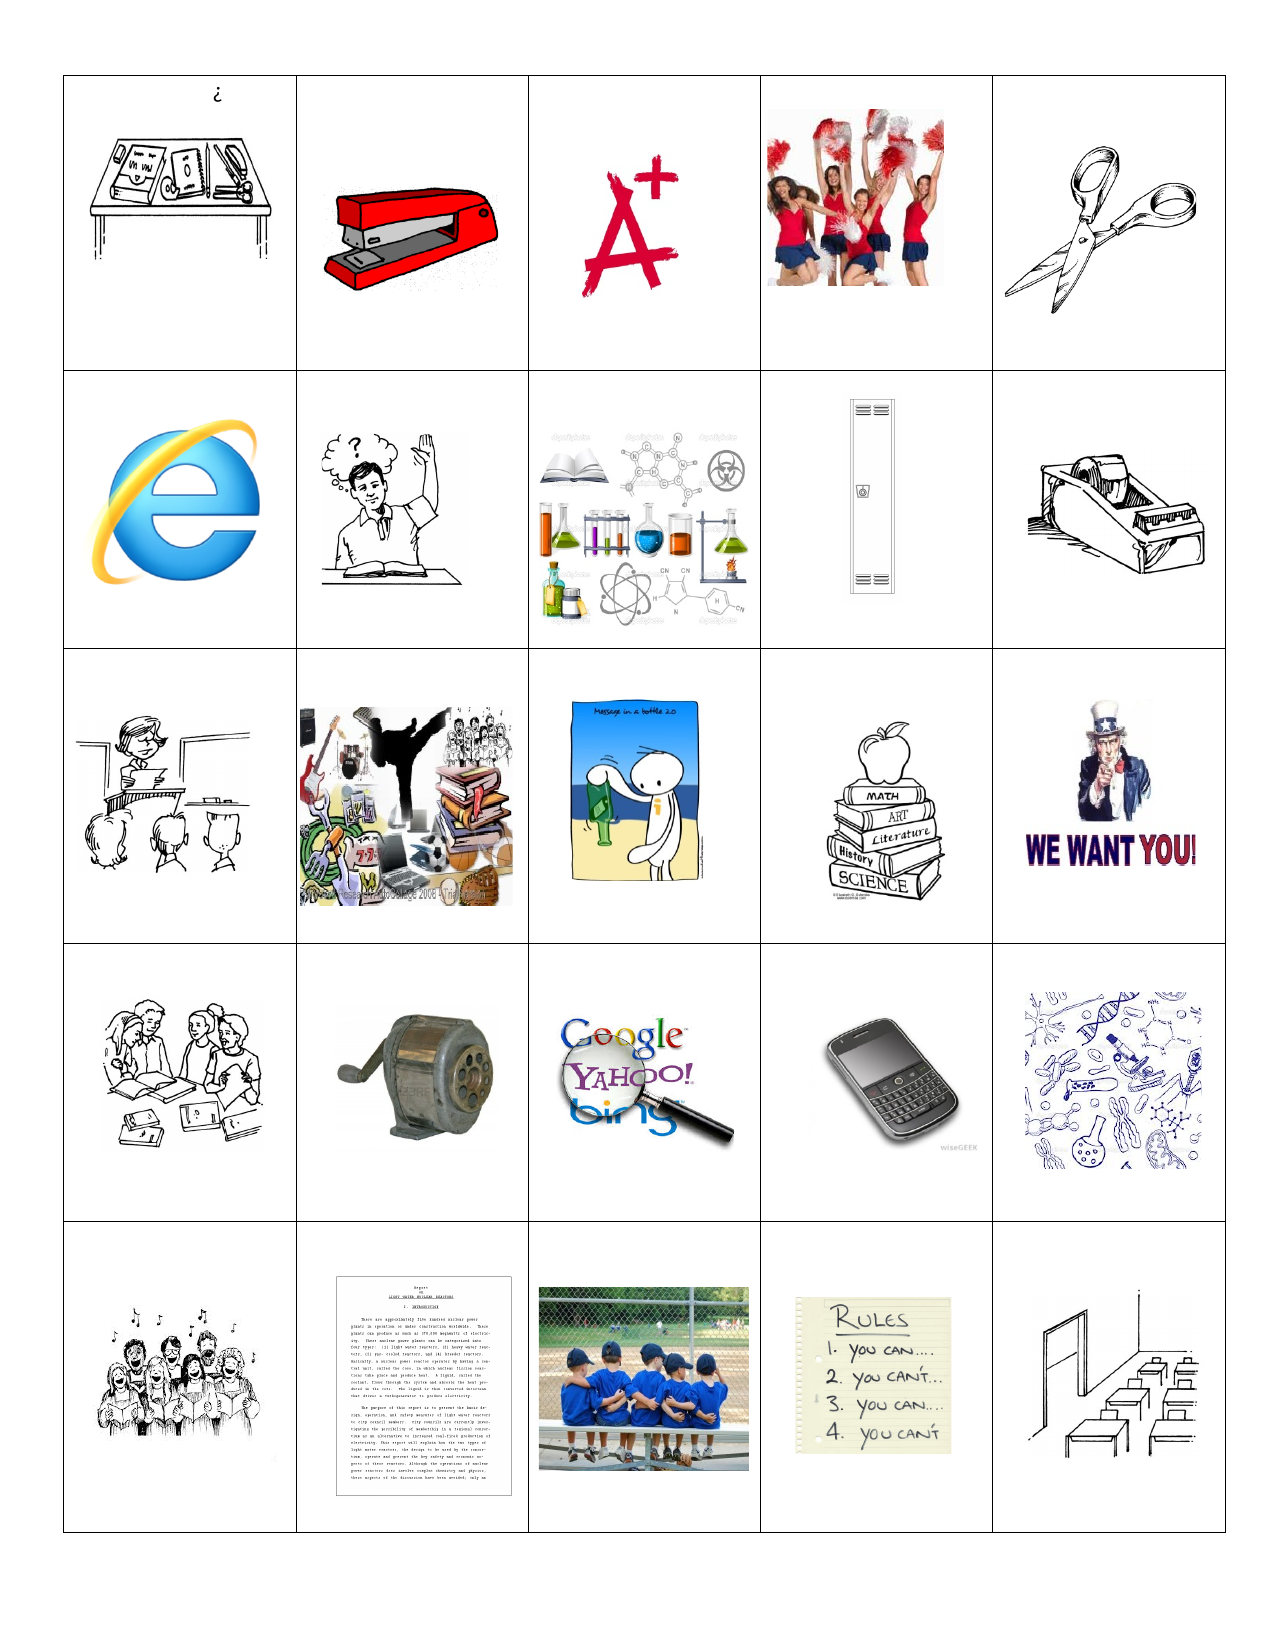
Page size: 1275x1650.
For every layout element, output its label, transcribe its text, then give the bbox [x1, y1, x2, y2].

table_cell [297, 649, 528, 943]
picture [767, 109, 944, 286]
picture [322, 187, 499, 291]
table_cell [993, 1222, 1225, 1532]
table_cell [529, 649, 760, 943]
table_cell [761, 1222, 992, 1532]
table_cell [993, 649, 1225, 943]
picture [795, 1297, 952, 1454]
table_header ¿ [64, 76, 296, 370]
picture [1025, 992, 1202, 1169]
table_cell [993, 371, 1225, 648]
picture [582, 154, 679, 298]
picture [818, 715, 952, 910]
table_cell [64, 371, 296, 648]
table_header [297, 76, 528, 370]
picture [100, 995, 267, 1152]
picture [538, 1287, 749, 1471]
picture [75, 1297, 277, 1462]
table_cell [64, 944, 296, 1221]
table_header [993, 76, 1225, 370]
picture [1025, 450, 1211, 579]
picture [334, 1275, 513, 1498]
picture [1025, 1288, 1205, 1460]
picture [75, 713, 254, 876]
picture [334, 1005, 499, 1152]
picture [570, 699, 704, 881]
picture [842, 391, 903, 604]
picture [539, 423, 749, 634]
table_cell [761, 944, 992, 1221]
table_header [529, 76, 760, 370]
table_cell [64, 1222, 296, 1532]
picture [300, 707, 513, 906]
table_cell [529, 1222, 760, 1532]
picture [78, 408, 266, 596]
table_cell [297, 371, 528, 648]
table_cell [64, 649, 296, 943]
picture [86, 125, 277, 266]
table_cell [297, 1222, 528, 1532]
picture [1004, 146, 1197, 314]
picture [1025, 699, 1196, 866]
table_cell [529, 944, 760, 1221]
table_cell [761, 371, 992, 648]
picture [556, 1014, 735, 1154]
table_cell [529, 371, 760, 648]
picture [321, 433, 469, 587]
table_cell [761, 649, 992, 943]
table_cell [297, 944, 528, 1221]
table_header [761, 76, 992, 370]
picture [808, 1004, 979, 1152]
table_cell [993, 944, 1225, 1221]
